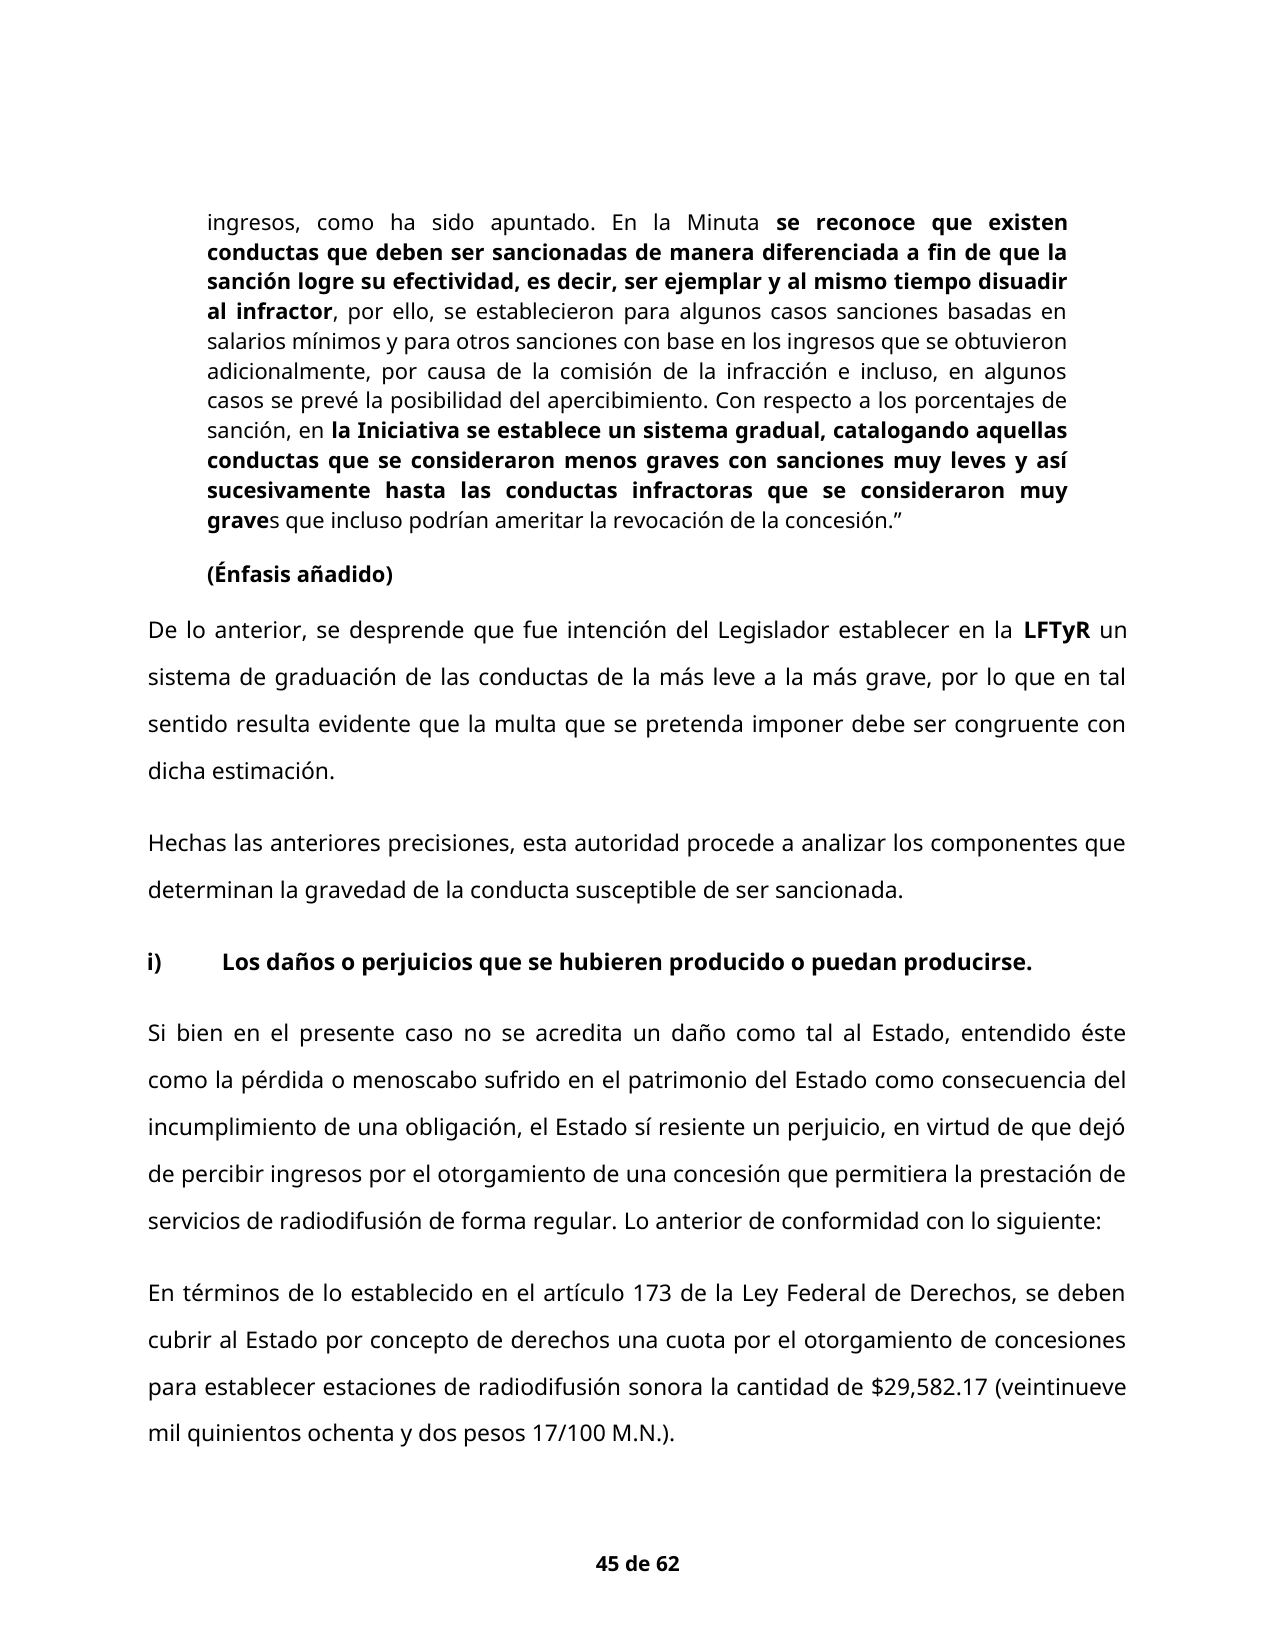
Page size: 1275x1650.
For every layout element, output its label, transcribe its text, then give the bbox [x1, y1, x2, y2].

list Los daños o perjuicios que se hubieren producido o puedan producirse. [147, 946, 1127, 977]
text Si bien en el presente caso no se acredita un daño como tal al Estado, entendido éste como la pérdida o menoscabo sufrido en el patrimonio del Estado como consecuencia del incumplimiento de una obligación, el Estado sí resiente un perjuicio, en virtud de que dejó de percibir ingresos por el otorgamiento de una concesión que permitiera la prestación de servicios de radiodifusión de forma regular. Lo anterior de conformidad con lo siguiente: [148, 1017, 1127, 1236]
text (Énfasis añadido) [207, 559, 1068, 589]
text De lo anterior, se desprende que fue intención del Legislador establecer en la LFTyR un sistema de graduación de las conductas de la más leve a la más grave, por lo que en tal sentido resulta evidente que la multa que se pretenda imponer debe ser congruente con dicha estimación. [148, 614, 1127, 786]
text En términos de lo establecido en el artículo 173 de la Ley Federal de Derechos, se deben cubrir al Estado por concepto de derechos una cuota por el otorgamiento de concesiones para establecer estaciones de radiodifusión sonora la cantidad de $29,582.17 (veintinueve mil quinientos ochenta y dos pesos 17/100 M.N.). [148, 1277, 1127, 1449]
text Hechas las anteriores precisiones, esta autoridad procede a analizar los componentes que determinan la gravedad de la conducta susceptible de ser sancionada. [148, 827, 1127, 905]
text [207, 207, 1068, 534]
